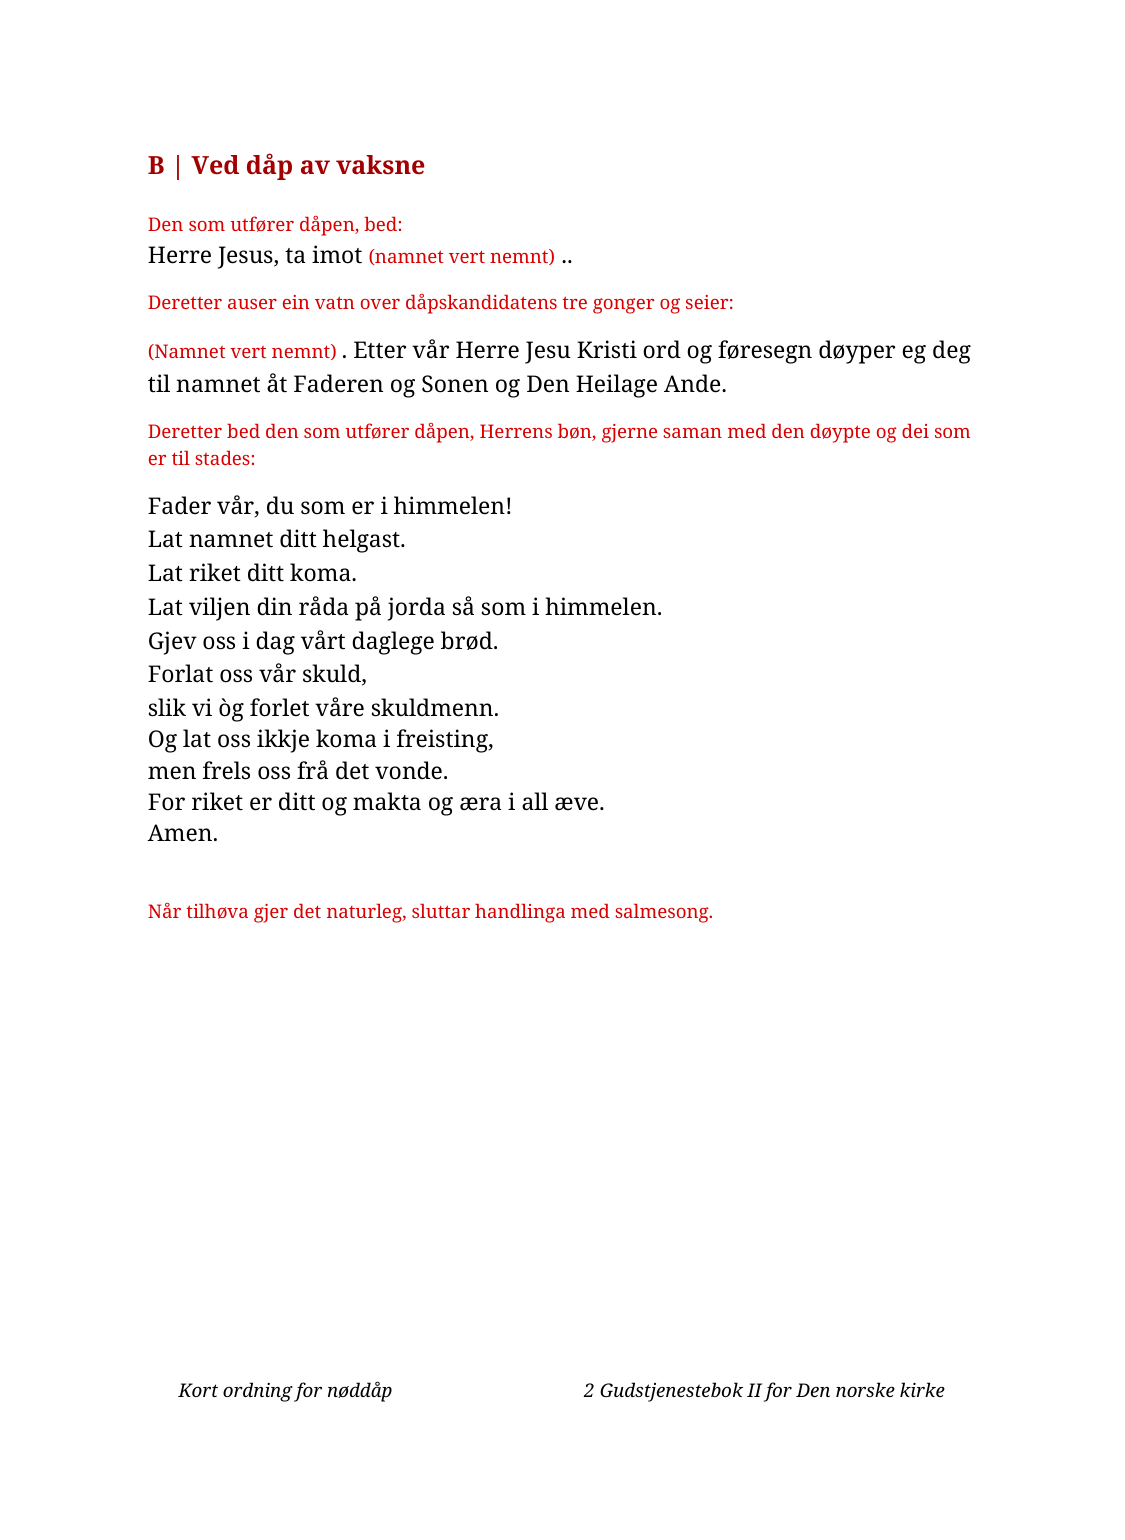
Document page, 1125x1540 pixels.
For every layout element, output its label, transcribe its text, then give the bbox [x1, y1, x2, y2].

text Deretter auser ein vatn over dåpskandidatens tre gonger og seier: [148, 290, 977, 315]
text Herre Jesus, ta imot (namnet vert nemnt) .. [148, 239, 977, 271]
text Lat namnet ditt helgast. [148, 523, 977, 555]
text Lat viljen din råda på jorda så som i himmelen. [148, 591, 977, 622]
text Og lat oss ikkje koma i freisting, [148, 723, 977, 755]
text For riket er ditt og makta og æra i all æve. [148, 786, 977, 817]
text Fader vår, du som er i himmelen! [148, 490, 977, 521]
text Forlat oss vår skuld, [148, 658, 977, 690]
subtitle B | Ved dåp av vaksne [148, 148, 977, 182]
text Lat riket ditt koma. [148, 557, 977, 588]
text Den som utfører dåpen, bed: [148, 212, 977, 237]
text Deretter bed den som utfører dåpen, Herrens bøn, gjerne saman med den døypte og dei som er til stades: [148, 418, 977, 471]
text (Namnet vert nemnt) . Etter vår Herre Jesu Kristi ord og føresegn døyper eg deg til namnet åt Faderen og Sonen og Den Heilage Ande. [148, 334, 977, 399]
text Når tilhøva gjer det naturleg, sluttar handlinga med salmesong. [148, 899, 977, 924]
text Amen. [148, 817, 977, 848]
text men frels oss frå det vonde. [148, 755, 977, 786]
text Gjev oss i dag vårt daglege brød. [148, 625, 977, 656]
text slik vi òg forlet våre skuldmenn. [148, 692, 977, 723]
